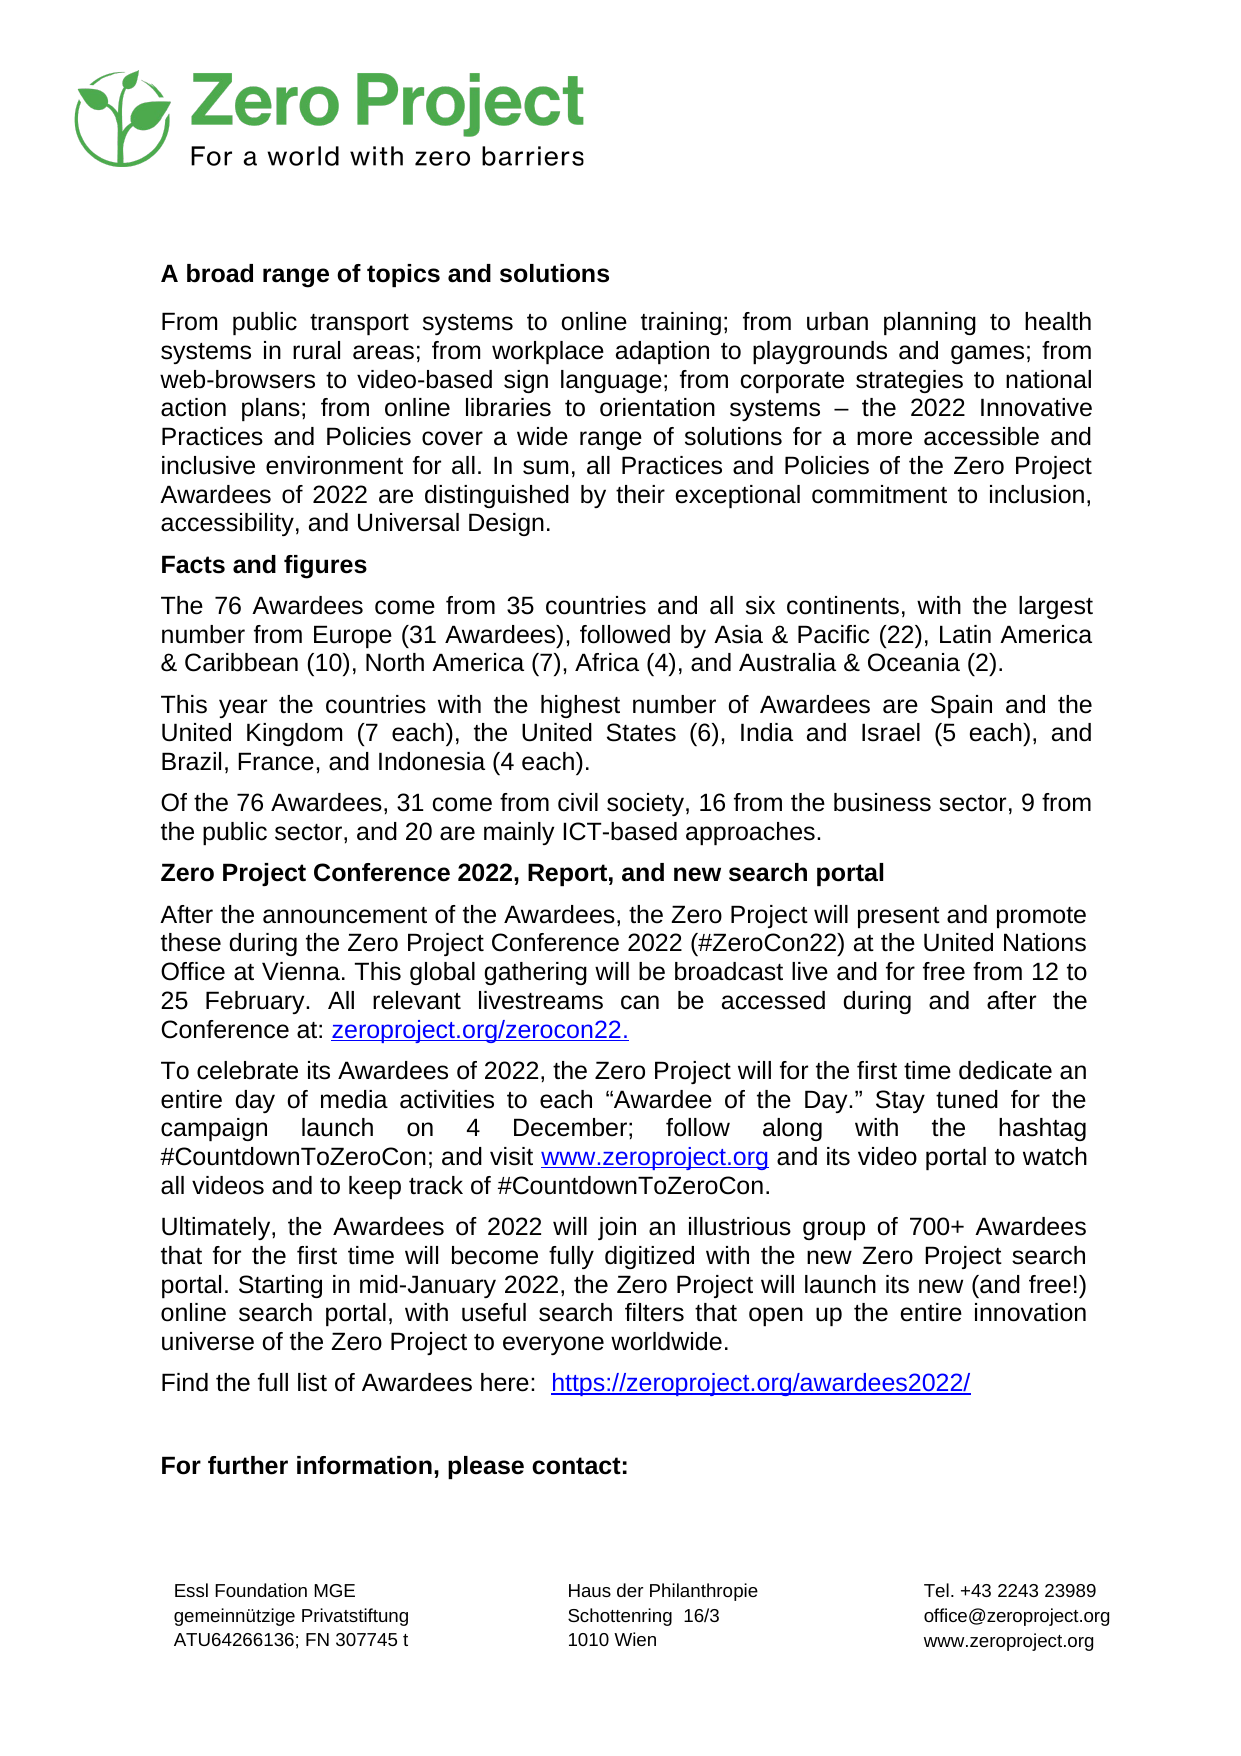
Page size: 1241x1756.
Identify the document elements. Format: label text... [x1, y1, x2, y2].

picture [74, 70, 584, 167]
text The 76 Awardees come from 35 countries and all six continents, with the largest number from Europe (31 Awardees), followed by Asia & Pacific (22), Latin America & Caribbean (10), North America (7), Africa (4), and Australia & Oceania (2). [160, 591, 1094, 677]
text After the announcement of the Awardees, the Zero Project will present and promote these during the Zero Project Conference 2022 (#ZeroCon22) at the United Nations Office at Vienna. This global gathering will be broadcast live and for free from 12 to 25 February. All relevant livestreams can be accessed during and after the Conference at: zeroproject.org/zerocon22. [160, 899, 1089, 1043]
text This year the countries with the highest number of Awardees are Spain and the United Kingdom (7 each), the United States (6), India and Israel (5 each), and Brazil, France, and Indonesia (4 each). [160, 689, 1094, 776]
subtitle Facts and figures [160, 549, 1105, 578]
text Ultimately, the Awardees of 2022 will join an illustrious group of 700+ Awardees that for the first time will become fully digitized with the new Zero Project search portal. Starting in mid-January 2022, the Zero Project will launch its new (and free!) online search portal, with useful search filters that open up the entire innovation universe of the Zero Project to everyone worldwide. [160, 1212, 1089, 1356]
text To celebrate its Awardees of 2022, the Zero Project will for the first time dedicate an entire day of media activities to each “Awardee of the Day.” Stay tuned for the campaign launch on 4 December; follow along with the hashtag #CountdownToZeroCon; and visit www.zeroproject.org and its video portal to watch all videos and to keep track of #CountdownToZeroCon. [160, 1056, 1089, 1199]
subtitle A broad range of topics and solutions [160, 259, 1105, 288]
subtitle Zero Project Conference 2022, Report, and new search portal [160, 858, 1105, 887]
text Of the 76 Awardees, 31 come from civil society, 16 from the business sector, 9 from the public sector, and 20 are mainly ICT-based approaches. [160, 788, 1094, 846]
subtitle For further information, please contact: [160, 1451, 1105, 1479]
text From public transport systems to online training; from urban planning to health systems in rural areas; from workplace adaption to playgrounds and games; from web-browsers to video-based sign language; from corporate strategies to national action plans; from online libraries to orientation systems – the 2022 Innovative Practices and Policies cover a wide range of solutions for a more accessible and inclusive environment for all. In sum, all Practices and Policies of the Zero Project Awardees of 2022 are distinguished by their exceptional commitment to inclusion, accessibility, and Universal Design. [160, 307, 1094, 537]
text Find the full list of Awardees here: https://zeroproject.org/awardees2022/ [160, 1368, 1105, 1397]
